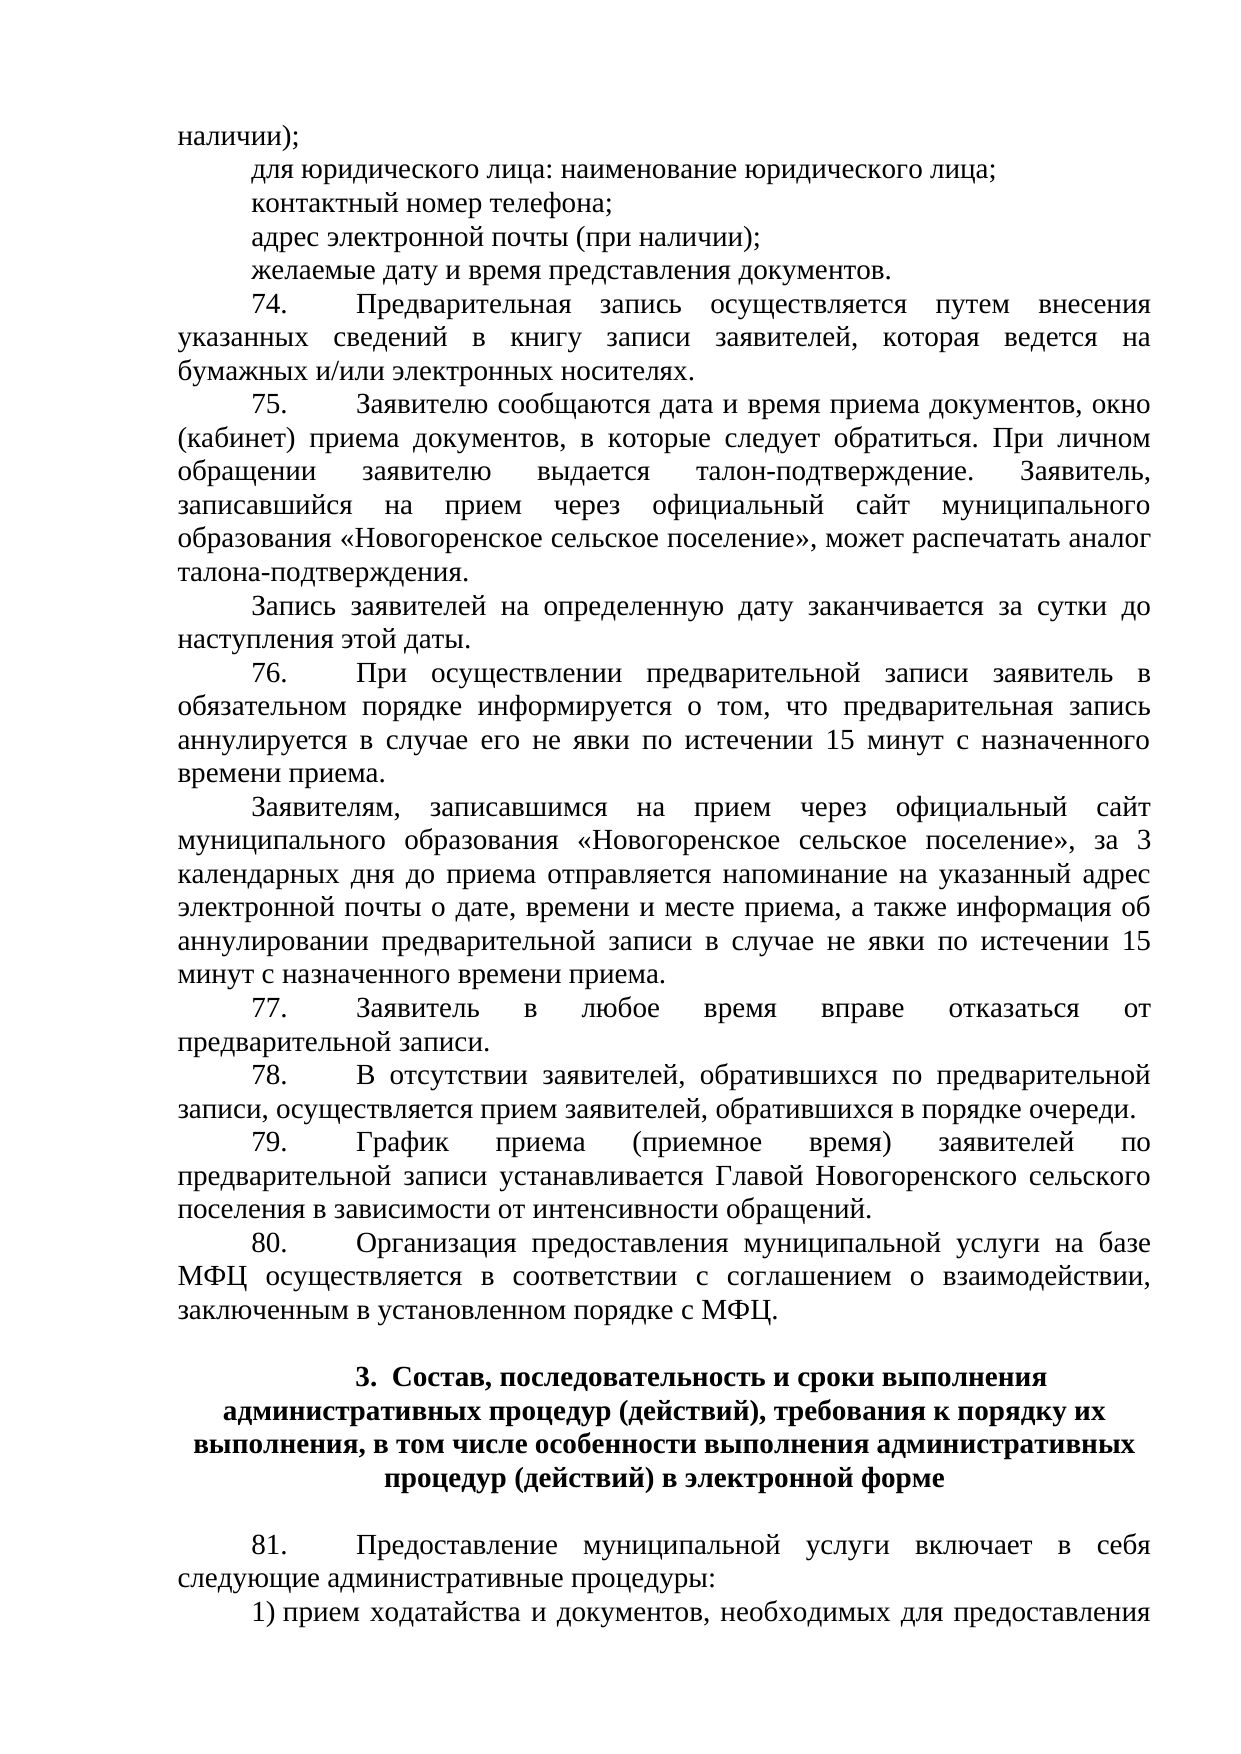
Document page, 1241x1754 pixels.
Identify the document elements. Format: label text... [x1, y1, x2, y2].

text 3. Состав, последовательность и сроки выполнения административных процедур (действий), требования к порядку их выполнения, в том числе особенности выполнения административных процедур (действий) в электронной форме [177, 1359, 1152, 1493]
list В отсутствии заявителей, обратившихся по предварительной записи, осуществляется прием заявителей, обратившихся в порядке очереди. [177, 1057, 1152, 1124]
text желаемые дату и время представления документов. [177, 252, 1152, 286]
text адрес электронной почты (при наличии); [177, 219, 1152, 252]
list Предварительная запись осуществляется путем внесения указанных сведений в книгу записи заявителей, которая ведется на бумажных и/или электронных носителях. [177, 286, 1152, 386]
list Заявителю сообщаются дата и время приема документов, окно (кабинет) приема документов, в которые следует обратиться. При личном обращении заявителю выдается талон-подтверждение. Заявитель, записавшийся на прием через официальный сайт муниципального образования «Новогоренское сельское поселение», может распечатать аналог талона-подтверждения. [177, 386, 1152, 588]
list Предоставление муниципальной услуги включает в себя следующие административные процедуры: [177, 1527, 1152, 1594]
text Запись заявителей на определенную дату заканчивается за сутки до наступления этой даты. [177, 588, 1152, 655]
list Заявитель в любое время вправе отказаться от предварительной записи. [177, 990, 1152, 1057]
list Организация предоставления муниципальной услуги на базе МФЦ осуществляется в соответствии с соглашением о взаимодействии, заключенным в установленном порядке с МФЦ. [177, 1225, 1152, 1326]
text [177, 118, 1152, 152]
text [177, 1594, 1152, 1627]
list График приема (приемное время) заявителей по предварительной записи устанавливается Главой Новогоренского сельского поселения в зависимости от интенсивности обращений. [177, 1124, 1152, 1225]
list При осуществлении предварительной записи заявитель в обязательном порядке информируется о том, что предварительная запись аннулируется в случае его не явки по истечении 15 минут с назначенного времени приема. [177, 655, 1152, 789]
text контактный номер телефона; [177, 185, 1152, 219]
text для юридического лица: наименование юридического лица; [177, 152, 1152, 185]
text Заявителям, записавшимся на прием через официальный сайт муниципального образования «Новогоренское сельское поселение», за 3 календарных дня до приема отправляется напоминание на указанный адрес электронной почты о дате, времени и месте приема, а также информация об аннулировании предварительной записи в случае не явки по истечении 15 минут с назначенного времени приема. [177, 789, 1152, 990]
